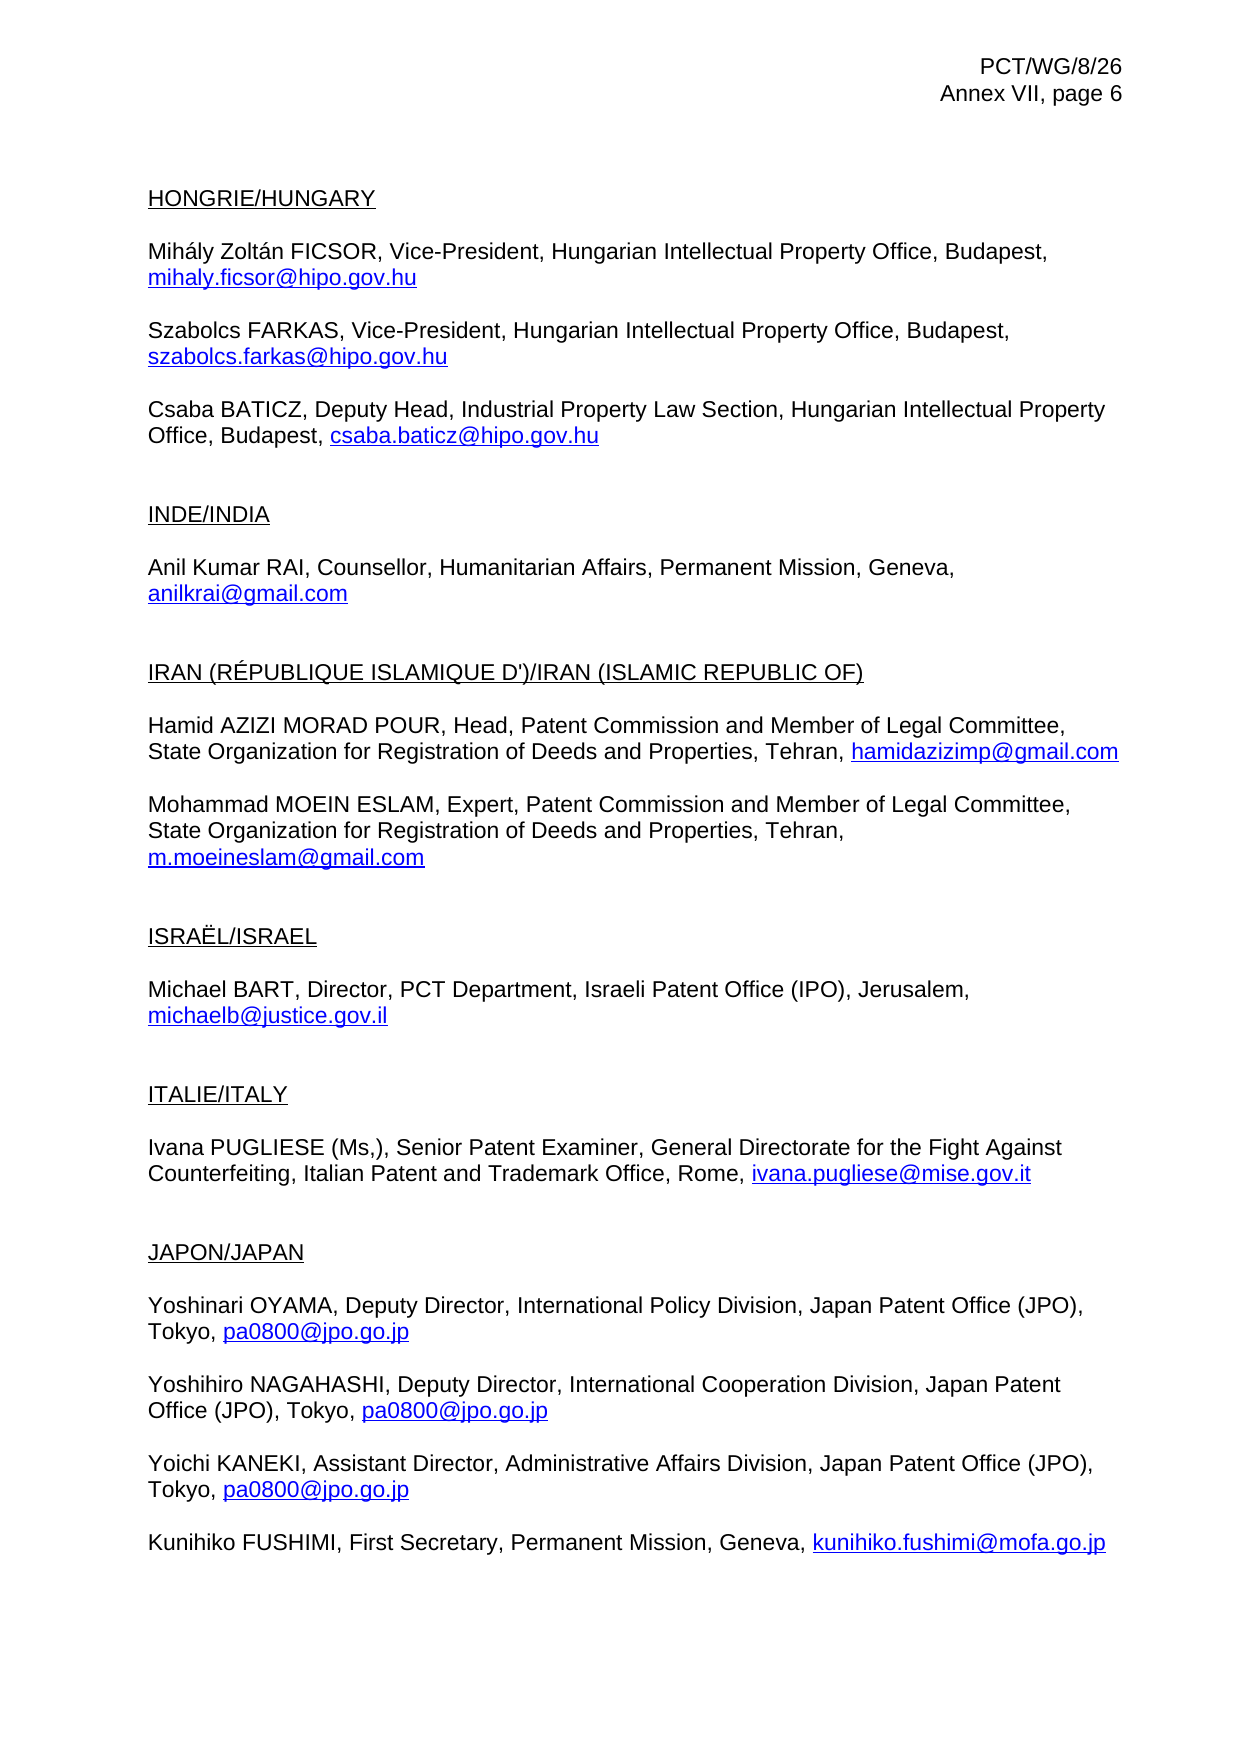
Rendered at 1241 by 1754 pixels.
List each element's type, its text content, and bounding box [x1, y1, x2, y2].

text Hamid AZIZI MORAD POUR, Head, Patent Commission and Member of Legal Committee, State Organization for Registration of Deeds and Properties, Tehran, hamidazizimp@gmail.com [148, 712, 1122, 765]
text Mohammad MOEIN ESLAM, Expert, Patent Commission and Member of Legal Committee, State Organization for Registration of Deeds and Properties, Tehran, m.moeineslam@gmail.com [148, 791, 1122, 870]
text INDE/INDIA [148, 501, 1122, 527]
text ITALIE/ITALY [148, 1081, 1122, 1107]
text Csaba BATICZ, Deputy Head, Industrial Property Law Section, Hungarian Intellectual Property Office, Budapest, csaba.baticz@hipo.gov.hu [148, 396, 1122, 448]
text Yoshihiro NAGAHASHI, Deputy Director, International Cooperation Division, Japan Patent Office (JPO), Tokyo, pa0800@jpo.go.jp [148, 1371, 1122, 1423]
text ISRAËL/ISRAEL [148, 923, 1122, 949]
text Ivana PUGLIESE (Ms,), Senior Patent Examiner, General Directorate for the Fight Against Counterfeiting, Italian Patent and Trademark Office, Rome, ivana.pugliese@mise.gov.it [148, 1134, 1122, 1186]
text Yoshinari OYAMA, Deputy Director, International Policy Division, Japan Patent Office (JPO), Tokyo, pa0800@jpo.go.jp [148, 1292, 1122, 1344]
text Szabolcs FARKAS, Vice-President, Hungarian Intellectual Property Office, Budapest, szabolcs.farkas@hipo.gov.hu [148, 317, 1122, 369]
text Anil Kumar RAI, Counsellor, Humanitarian Affairs, Permanent Mission, Geneva, anilkrai@gmail.com [148, 554, 1122, 607]
text Yoichi KANEKI, Assistant Director, Administrative Affairs Division, Japan Patent Office (JPO), Tokyo, pa0800@jpo.go.jp [148, 1450, 1122, 1503]
text JAPON/JAPAN [148, 1239, 1122, 1265]
text Mihály Zoltán FICSOR, Vice-President, Hungarian Intellectual Property Office, Budapest, mihaly.ficsor@hipo.gov.hu [148, 238, 1122, 290]
text HONGRIE/HUNGARY [148, 185, 1122, 211]
text Kunihiko FUSHIMI, First Secretary, Permanent Mission, Geneva, kunihiko.fushimi@mofa.go.jp [148, 1529, 1122, 1555]
text Michael BART, Director, PCT Department, Israeli Patent Office (IPO), Jerusalem, michaelb@justice.gov.il [148, 976, 1122, 1028]
text IRAN (RÉPUBLIQUE ISLAMIQUE D')/IRAN (ISLAMIC REPUBLIC OF) [148, 659, 1122, 686]
